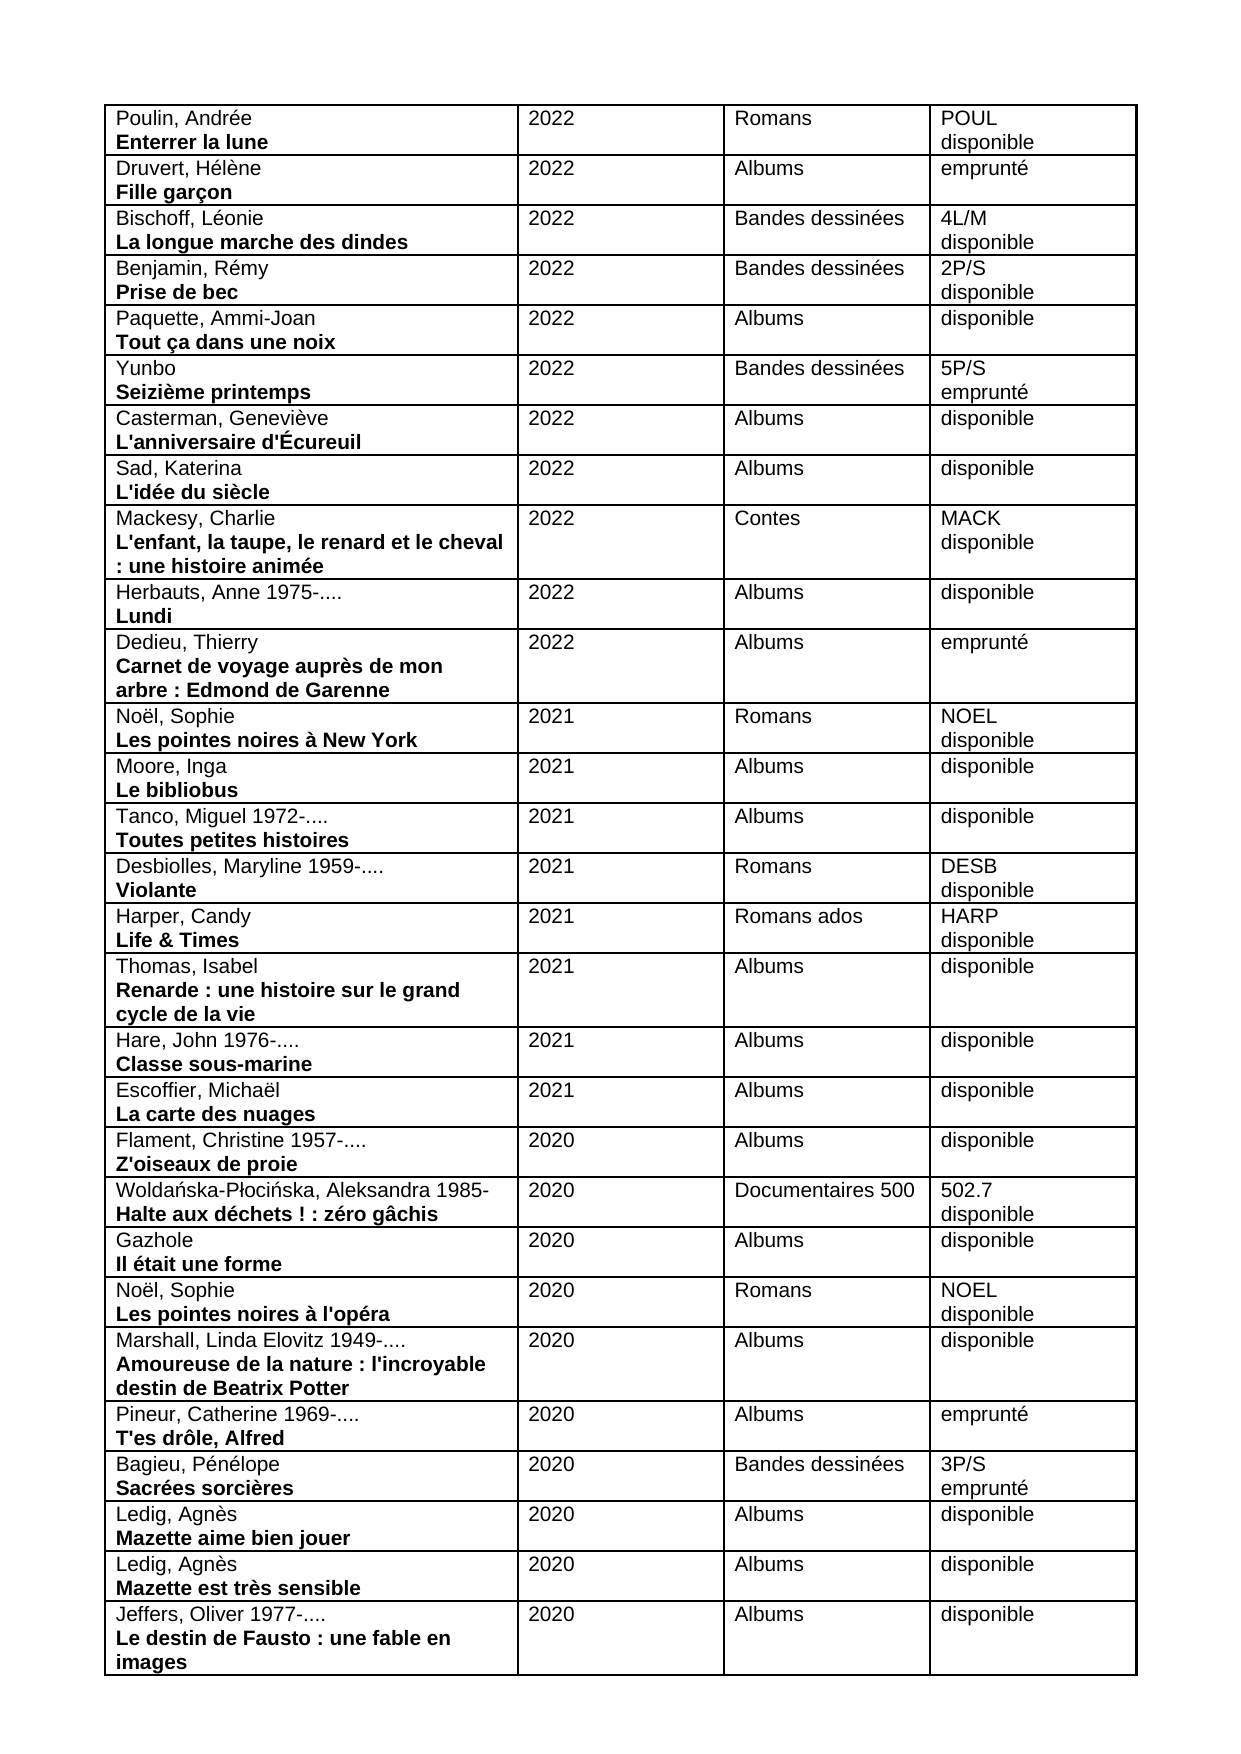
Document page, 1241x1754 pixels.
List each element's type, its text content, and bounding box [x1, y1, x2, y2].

table_cell 2020 [519, 1402, 723, 1450]
table_cell MACK disponible [931, 506, 1135, 578]
table_cell Moore, Inga Le bibliobus [106, 754, 517, 802]
table_cell Albums [725, 754, 929, 802]
table_cell 2022 [519, 256, 723, 304]
table_cell disponible [931, 954, 1135, 1026]
table_cell Tanco, Miguel 1972-.... Toutes petites histoires [106, 804, 517, 852]
table_cell Benjamin, Rémy Prise de bec [106, 256, 517, 304]
table_cell Dedieu, Thierry Carnet de voyage auprès de mon arbre : Edmond de Garenne [106, 630, 517, 702]
table_cell Escoffier, Michaël La carte des nuages [106, 1078, 517, 1126]
table_cell Albums [725, 1128, 929, 1176]
table_cell Documentaires 500 [725, 1178, 929, 1226]
table_cell 2020 [519, 1178, 723, 1226]
table_cell 2020 [519, 1128, 723, 1176]
table_cell 2021 [519, 904, 723, 952]
table_cell DESB disponible [931, 854, 1135, 902]
table_cell Flament, Christine 1957-.... Z'oiseaux de proie [106, 1128, 517, 1176]
table_cell disponible [931, 1128, 1135, 1176]
table_cell emprunté [931, 1402, 1135, 1450]
table_cell 2022 [519, 630, 723, 702]
table_cell Paquette, Ammi-Joan Tout ça dans une noix [106, 306, 517, 354]
table_cell Albums [725, 1228, 929, 1276]
table_cell 2022 [519, 306, 723, 354]
table_cell 2021 [519, 704, 723, 752]
table_cell Albums [725, 456, 929, 504]
table_cell 3P/S emprunté [931, 1452, 1135, 1500]
table_cell 2020 [519, 1502, 723, 1550]
table_cell 2022 [519, 156, 723, 204]
table_cell 2020 [519, 1552, 723, 1600]
table_cell 502.7 disponible [931, 1178, 1135, 1226]
table_cell 2022 [519, 356, 723, 404]
table_cell Sad, Katerina L'idée du siècle [106, 456, 517, 504]
table_cell 2022 [519, 456, 723, 504]
table_cell disponible [931, 754, 1135, 802]
table_cell Gazhole Il était une forme [106, 1228, 517, 1276]
table_cell Albums [725, 1028, 929, 1076]
table_cell Albums [725, 1078, 929, 1126]
table_cell Albums [725, 1502, 929, 1550]
table_cell Albums [725, 1602, 929, 1674]
table_cell Mackesy, Charlie L'enfant, la taupe, le renard et le cheval : une histoire animée [106, 506, 517, 578]
table_cell Poulin, Andrée Enterrer la lune [106, 106, 517, 154]
table_cell Herbauts, Anne 1975-.... Lundi [106, 580, 517, 628]
table_cell 4L/M disponible [931, 206, 1135, 254]
table_cell Bandes dessinées [725, 256, 929, 304]
table_cell 2021 [519, 754, 723, 802]
table_cell Romans [725, 704, 929, 752]
table_cell 2021 [519, 804, 723, 852]
table_cell Albums [725, 1328, 929, 1400]
table_cell Bischoff, Léonie La longue marche des dindes [106, 206, 517, 254]
table_cell Noël, Sophie Les pointes noires à New York [106, 704, 517, 752]
table_cell disponible [931, 1028, 1135, 1076]
table_cell emprunté [931, 630, 1135, 702]
table_cell 2022 [519, 580, 723, 628]
table_cell Romans ados [725, 904, 929, 952]
table_cell 2021 [519, 1028, 723, 1076]
table_cell Albums [725, 1402, 929, 1450]
table_cell disponible [931, 456, 1135, 504]
table_cell emprunté [931, 156, 1135, 204]
table_cell Bandes dessinées [725, 1452, 929, 1500]
table_cell 2P/S disponible [931, 256, 1135, 304]
table_cell 2020 [519, 1328, 723, 1400]
table_cell Bagieu, Pénélope Sacrées sorcières [106, 1452, 517, 1500]
table_cell Yunbo Seizième printemps [106, 356, 517, 404]
table_cell Noël, Sophie Les pointes noires à l'opéra [106, 1278, 517, 1326]
table_cell Bandes dessinées [725, 356, 929, 404]
table_cell Albums [725, 156, 929, 204]
table_cell Harper, Candy Life & Times [106, 904, 517, 952]
table_cell disponible [931, 1602, 1135, 1674]
table_cell Albums [725, 580, 929, 628]
table_cell Marshall, Linda Elovitz 1949-.... Amoureuse de la nature : l'incroyable destin de Beatrix Potter [106, 1328, 517, 1400]
table_cell disponible [931, 306, 1135, 354]
table_cell POUL disponible [931, 106, 1135, 154]
table_cell Ledig, Agnès Mazette aime bien jouer [106, 1502, 517, 1550]
table_cell 2022 [519, 206, 723, 254]
table_cell Albums [725, 630, 929, 702]
table_cell Albums [725, 804, 929, 852]
table_cell Albums [725, 954, 929, 1026]
table_cell HARP disponible [931, 904, 1135, 952]
table_cell disponible [931, 1552, 1135, 1600]
table_cell Albums [725, 406, 929, 454]
table_cell disponible [931, 804, 1135, 852]
table_cell disponible [931, 406, 1135, 454]
table_cell Contes [725, 506, 929, 578]
table_cell Pineur, Catherine 1969-.... T'es drôle, Alfred [106, 1402, 517, 1450]
table_cell Albums [725, 306, 929, 354]
table_cell 2021 [519, 1078, 723, 1126]
table_cell Romans [725, 106, 929, 154]
table_cell 2020 [519, 1228, 723, 1276]
table_cell Casterman, Geneviève L'anniversaire d'Écureuil [106, 406, 517, 454]
table_cell disponible [931, 580, 1135, 628]
table_cell 2020 [519, 1602, 723, 1674]
table_cell NOEL disponible [931, 704, 1135, 752]
table_cell disponible [931, 1228, 1135, 1276]
table_cell 2021 [519, 954, 723, 1026]
table_cell Albums [725, 1552, 929, 1600]
table_cell 2022 [519, 406, 723, 454]
table_cell Jeffers, Oliver 1977-.... Le destin de Fausto : une fable en images [106, 1602, 517, 1674]
table_cell 2022 [519, 106, 723, 154]
table_cell 2021 [519, 854, 723, 902]
table_cell NOEL disponible [931, 1278, 1135, 1326]
table_cell Thomas, Isabel Renarde : une histoire sur le grand cycle de la vie [106, 954, 517, 1026]
table_cell Woldańska-Płocińska, Aleksandra 1985- Halte aux déchets ! : zéro gâchis [106, 1178, 517, 1226]
table_cell 2020 [519, 1452, 723, 1500]
table_cell Desbiolles, Maryline 1959-.... Violante [106, 854, 517, 902]
table_cell disponible [931, 1078, 1135, 1126]
table_cell disponible [931, 1502, 1135, 1550]
table_cell Druvert, Hélène Fille garçon [106, 156, 517, 204]
table_cell 5P/S emprunté [931, 356, 1135, 404]
table_cell Ledig, Agnès Mazette est très sensible [106, 1552, 517, 1600]
table_cell 2020 [519, 1278, 723, 1326]
table_cell Hare, John 1976-.... Classe sous-marine [106, 1028, 517, 1076]
table_cell Romans [725, 1278, 929, 1326]
table_cell 2022 [519, 506, 723, 578]
table_cell Romans [725, 854, 929, 902]
table_cell disponible [931, 1328, 1135, 1400]
table_cell Bandes dessinées [725, 206, 929, 254]
